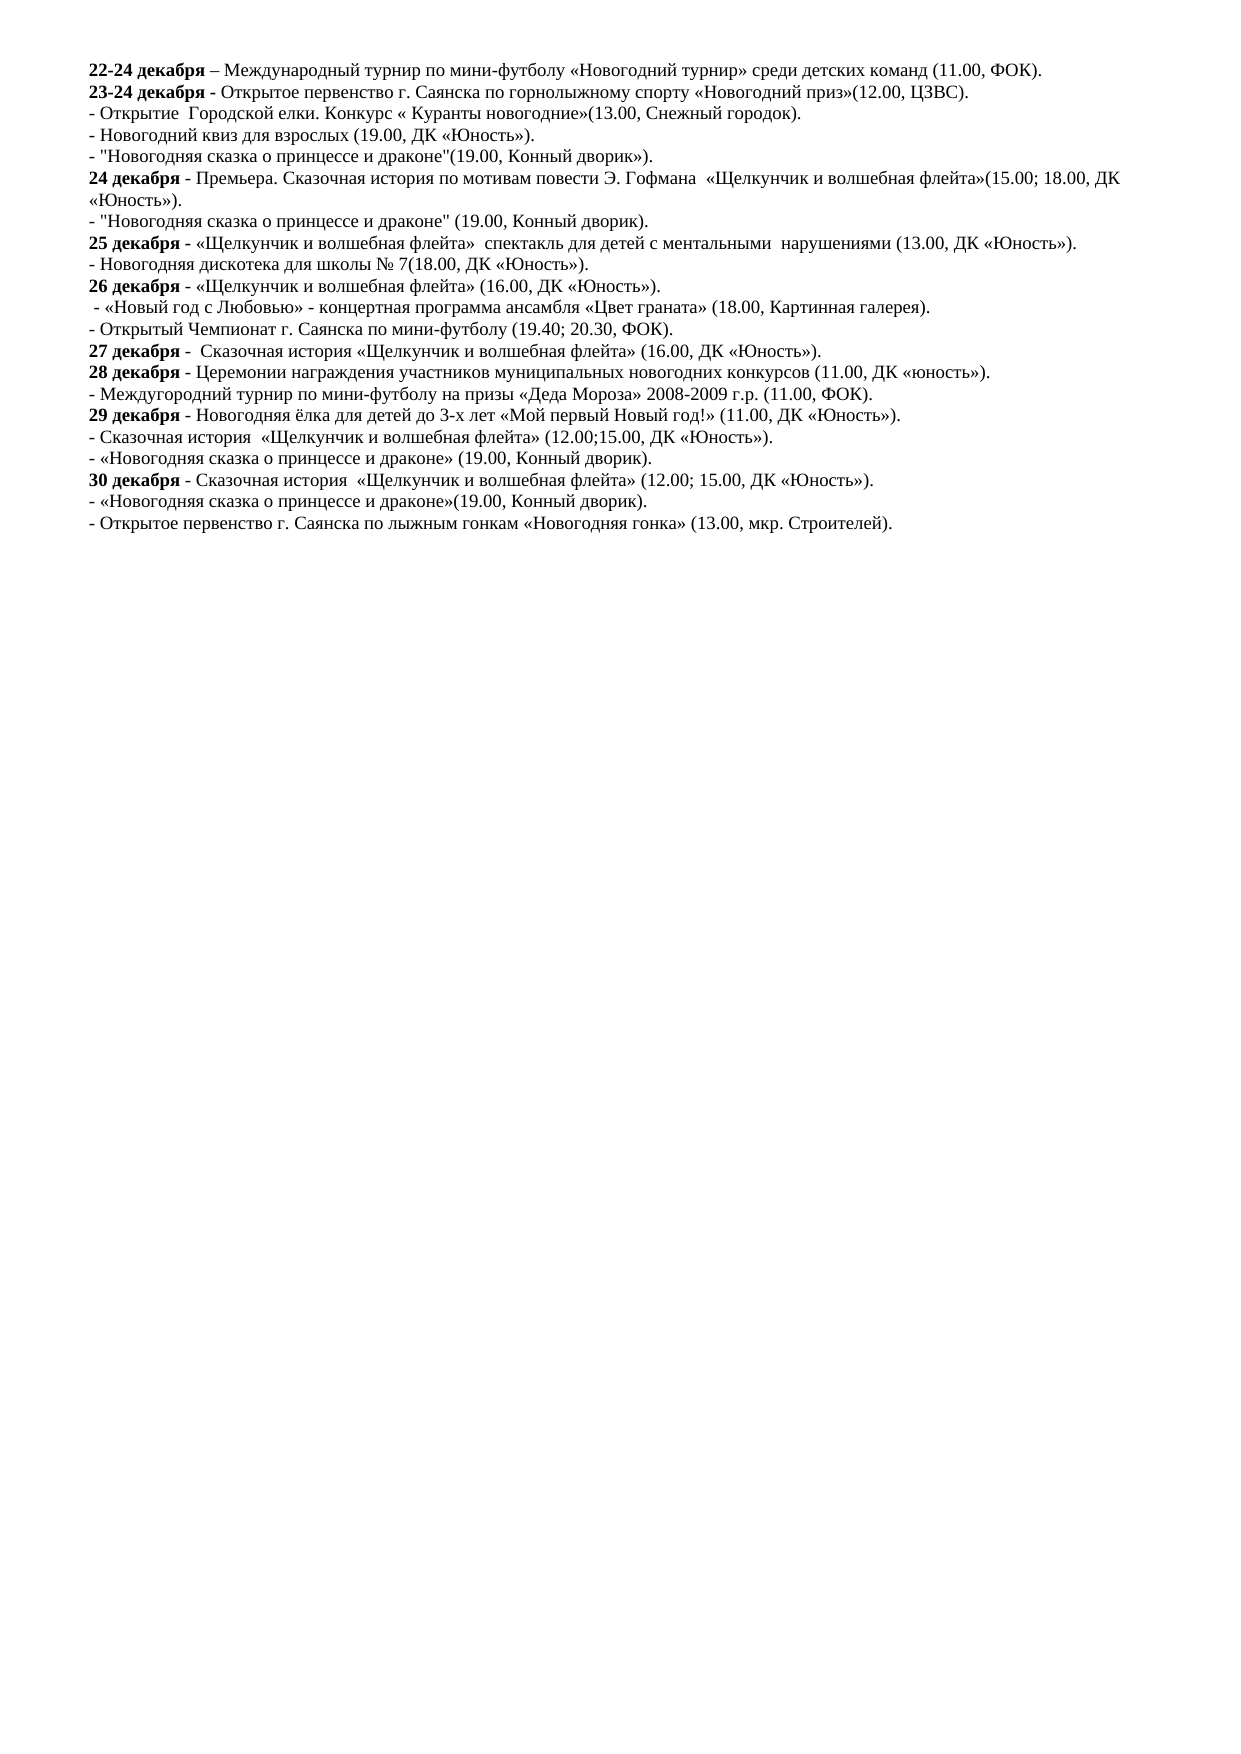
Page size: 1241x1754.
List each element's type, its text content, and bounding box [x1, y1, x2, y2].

text - Новогодний квиз для взрослых (19.00, ДК «Юность»). [89, 124, 1152, 145]
text - "Новогодняя сказка о принцессе и драконе" (19.00, Конный дворик). [89, 210, 1152, 232]
text - «Новогодняя сказка о принцессе и драконе»(19.00, Конный дворик). [89, 490, 1152, 512]
text - Открытое первенство г. Саянска по лыжным гонкам «Новогодняя гонка» (13.00, мкр. Строителей). [89, 512, 1152, 533]
text 27 декабря - Сказочная история «Щелкунчик и волшебная флейта» (16.00, ДК «Юность»). [89, 339, 1152, 361]
text 24 декабря - Премьера. Сказочная история по мотивам повести Э. Гофмана «Щелкунчик и волшебная флейта»(15.00; 18.00, ДК «Юность»). [89, 167, 1152, 210]
text 22-24 декабря – Международный турнир по мини-футболу «Новогодний турнир» среди детских команд (11.00, ФОК). [89, 59, 1152, 81]
text 26 декабря - «Щелкунчик и волшебная флейта» (16.00, ДК «Юность»). [89, 275, 1152, 296]
text - «Новый год с Любовью» - концертная программа ансамбля «Цвет граната» (18.00, Картинная галерея). [89, 296, 1152, 318]
text 28 декабря - Церемонии награждения участников муниципальных новогодних конкурсов (11.00, ДК «юность»). [89, 361, 1152, 383]
text - Открытый Чемпионат г. Саянска по мини-футболу (19.40; 20.30, ФОК). [89, 318, 1152, 339]
text 25 декабря - «Щелкунчик и волшебная флейта» спектакль для детей с ментальными нарушениями (13.00, ДК «Юность»). [89, 232, 1152, 253]
text - Открытие Городской елки. Конкурс « Куранты новогодние»(13.00, Снежный городок). [89, 102, 1152, 124]
text - «Новогодняя сказка о принцессе и драконе» (19.00, Конный дворик). [89, 447, 1152, 469]
text 30 декабря - Сказочная история «Щелкунчик и волшебная флейта» (12.00; 15.00, ДК «Юность»). [89, 469, 1152, 490]
text - Сказочная история «Щелкунчик и волшебная флейта» (12.00;15.00, ДК «Юность»). [89, 426, 1152, 447]
text - Новогодняя дискотека для школы № 7(18.00, ДК «Юность»). [89, 253, 1152, 275]
text - "Новогодняя сказка о принцессе и драконе"(19.00, Конный дворик»). [89, 145, 1152, 167]
text 23-24 декабря - Открытое первенство г. Саянска по горнолыжному спорту «Новогодний приз»(12.00, ЦЗВС). [89, 81, 1152, 102]
text - Междугородний турнир по мини-футболу на призы «Деда Мороза» 2008-2009 г.р. (11.00, ФОК). [89, 383, 1152, 404]
text 29 декабря - Новогодняя ёлка для детей до 3-х лет «Мой первый Новый год!» (11.00, ДК «Юность»). [89, 404, 1152, 426]
